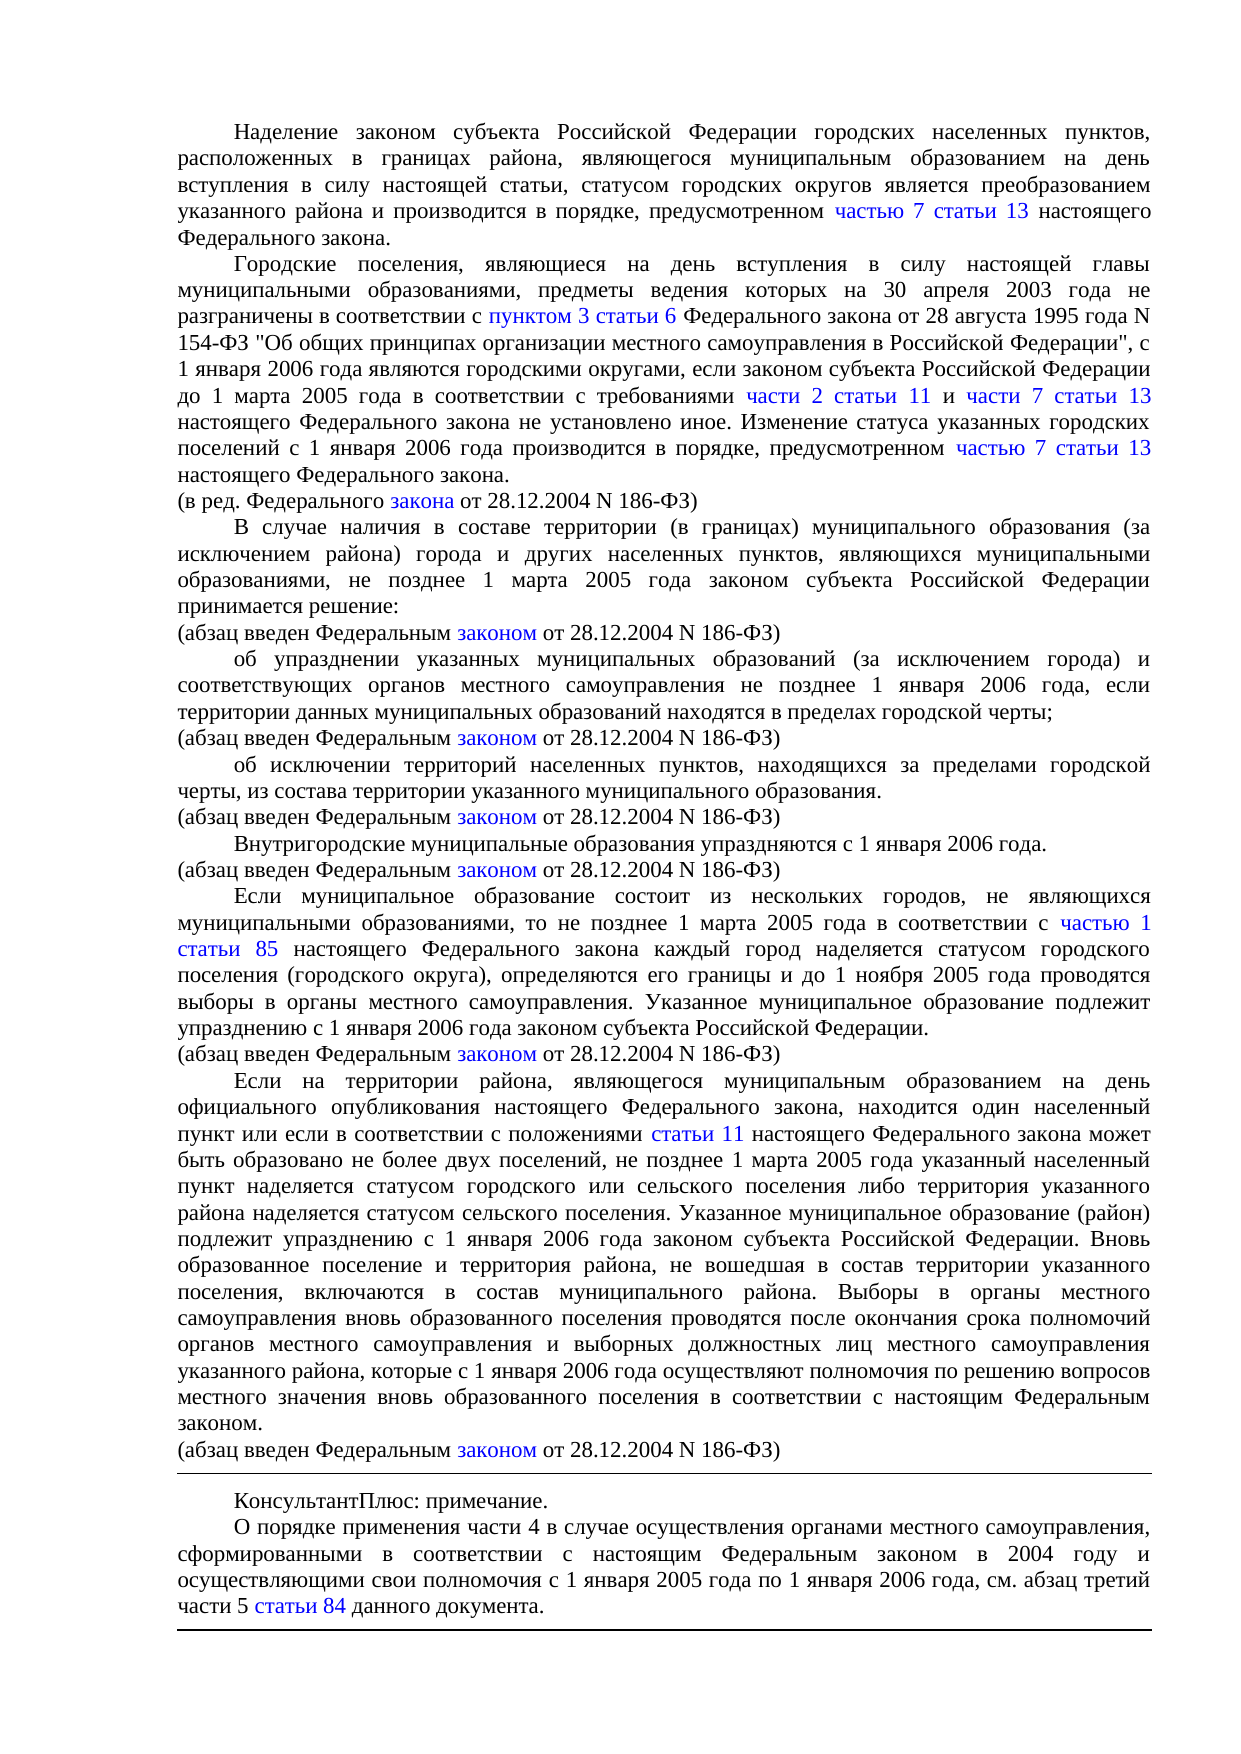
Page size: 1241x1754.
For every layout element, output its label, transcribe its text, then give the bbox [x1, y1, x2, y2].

text (абзац введен Федеральным законом от 28.12.2004 N 186-ФЗ) [177, 803, 1152, 830]
text (абзац введен Федеральным законом от 28.12.2004 N 186-ФЗ) [177, 1041, 1152, 1067]
text Если муниципальное образование состоит из нескольких городов, не являющихся муниципальными образованиями, то не позднее 1 марта 2005 года в соответствии с частью 1 статьи 85 настоящего Федерального закона каждый город наделяется статусом городского поселения (городского округа), определяются его границы и до 1 ноября 2005 года проводятся выборы в органы местного самоуправления. Указанное муниципальное образование подлежит упразднению с 1 января 2006 года законом субъекта Российской Федерации. [177, 882, 1152, 1041]
text В случае наличия в составе территории (в границах) муниципального образования (за исключением района) города и других населенных пунктов, являющихся муниципальными образованиями, не позднее 1 марта 2005 года законом субъекта Российской Федерации принимается решение: [177, 513, 1152, 619]
text (в ред. Федерального закона от 28.12.2004 N 186-ФЗ) [177, 487, 1152, 513]
text об упразднении указанных муниципальных образований (за исключением города) и соответствующих органов местного самоуправления не позднее 1 января 2006 года, если территории данных муниципальных образований находятся в пределах городской черты; [177, 645, 1152, 724]
text (абзац введен Федеральным законом от 28.12.2004 N 186-ФЗ) [177, 1436, 1152, 1462]
text Внутригородские муниципальные образования упраздняются с 1 января 2006 года. [177, 830, 1152, 856]
text (абзац введен Федеральным законом от 28.12.2004 N 186-ФЗ) [177, 619, 1152, 645]
text КонсультантПлюс: примечание. [177, 1487, 1152, 1513]
text (абзац введен Федеральным законом от 28.12.2004 N 186-ФЗ) [177, 856, 1152, 882]
text Наделение законом субъекта Российской Федерации городских населенных пунктов, расположенных в границах района, являющегося муниципальным образованием на день вступления в силу настоящей статьи, статусом городских округов является преобразованием указанного района и производится в порядке, предусмотренном частью 7 статьи 13 настоящего Федерального закона. [177, 118, 1152, 250]
text Если на территории района, являющегося муниципальным образованием на день официального опубликования настоящего Федерального закона, находится один населенный пункт или если в соответствии с положениями статьи 11 настоящего Федерального закона может быть образовано не более двух поселений, не позднее 1 марта 2005 года указанный населенный пункт наделяется статусом городского или сельского поселения либо территория указанного района наделяется статусом сельского поселения. Указанное муниципальное образование (район) подлежит упразднению с 1 января 2006 года законом субъекта Российской Федерации. Вновь образованное поселение и территория района, не вошедшая в состав территории указанного поселения, включаются в состав муниципального района. Выборы в органы местного самоуправления вновь образованного поселения проводятся после окончания срока полномочий органов местного самоуправления и выборных должностных лиц местного самоуправления указанного района, которые с 1 января 2006 года осуществляют полномочия по решению вопросов местного значения вновь образованного поселения в соответствии с настоящим Федеральным законом. [177, 1067, 1152, 1436]
text (абзац введен Федеральным законом от 28.12.2004 N 186-ФЗ) [177, 724, 1152, 751]
text об исключении территорий населенных пунктов, находящихся за пределами городской черты, из состава территории указанного муниципального образования. [177, 751, 1152, 803]
text О порядке применения части 4 в случае осуществления органами местного самоуправления, сформированными в соответствии с настоящим Федеральным законом в 2004 году и осуществляющими свои полномочия с 1 января 2005 года по 1 января 2006 года, см. абзац третий части 5 статьи 84 данного документа. [177, 1513, 1152, 1619]
text Городские поселения, являющиеся на день вступления в силу настоящей главы муниципальными образованиями, предметы ведения которых на 30 апреля 2003 года не разграничены в соответствии с пунктом 3 статьи 6 Федерального закона от 28 августа 1995 года N 154-ФЗ "Об общих принципах организации местного самоуправления в Российской Федерации", с 1 января 2006 года являются городскими округами, если законом субъекта Российской Федерации до 1 марта 2005 года в соответствии с требованиями части 2 статьи 11 и части 7 статьи 13 настоящего Федерального закона не установлено иное. Изменение статуса указанных городских поселений с 1 января 2006 года производится в порядке, предусмотренном частью 7 статьи 13 настоящего Федерального закона. [177, 250, 1152, 487]
